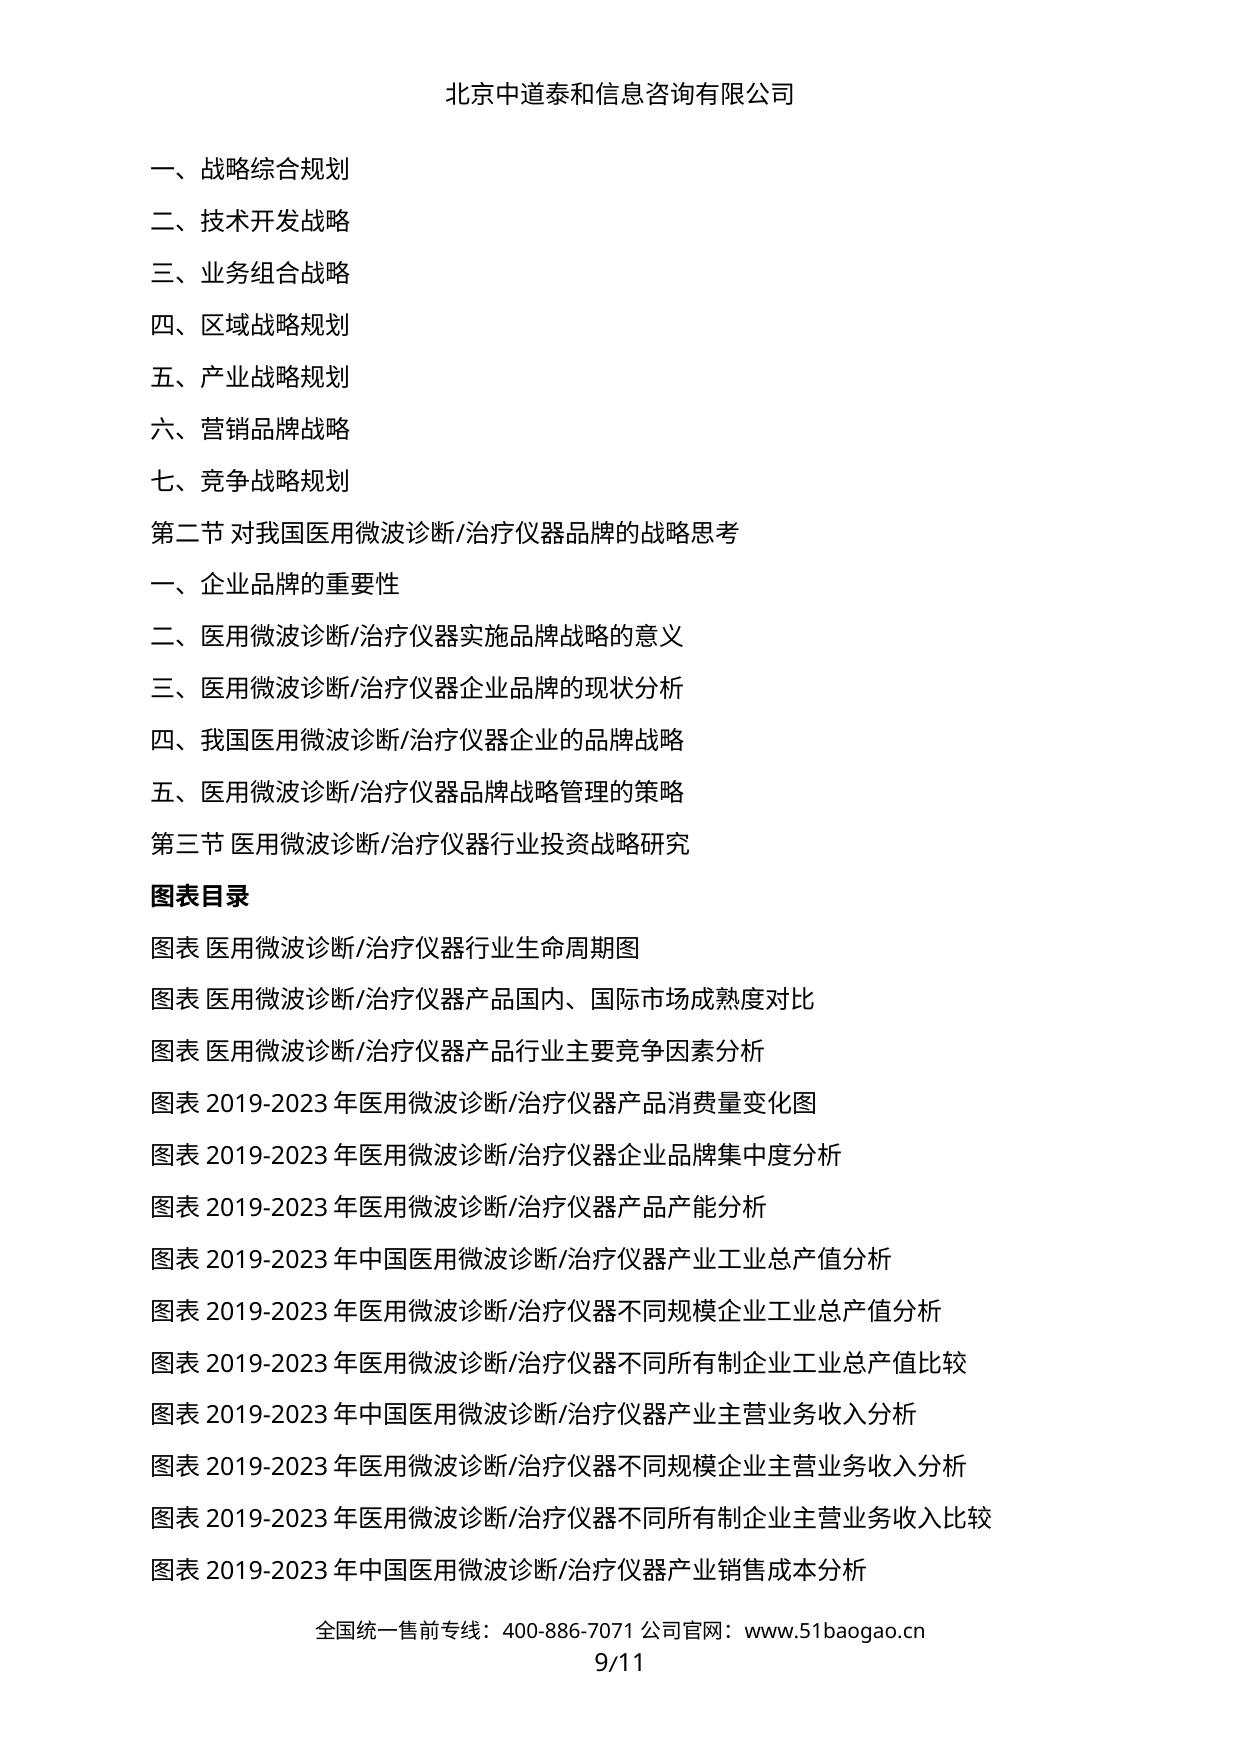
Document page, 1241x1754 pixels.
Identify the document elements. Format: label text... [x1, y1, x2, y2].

text 五、产业战略规划 [150, 357, 1090, 394]
text 五、医用微波诊断/治疗仪器品牌战略管理的策略 [150, 772, 1090, 809]
text 三、业务组合战略 [150, 254, 1090, 290]
text 四、区域战略规划 [150, 306, 1090, 342]
text 图表 2019-2023年医用微波诊断/治疗仪器不同所有制企业工业总产值比较 [150, 1343, 1090, 1379]
text 图表 2019-2023年中国医用微波诊断/治疗仪器产业工业总产值分析 [150, 1239, 1090, 1276]
text 七、竞争战略规划 [150, 461, 1090, 497]
text 图表 2019-2023年医用微波诊断/治疗仪器不同所有制企业主营业务收入比较 [150, 1499, 1090, 1535]
text 一、企业品牌的重要性 [150, 565, 1090, 601]
text 三、医用微波诊断/治疗仪器企业品牌的现状分析 [150, 669, 1090, 705]
text 图表 医用微波诊断/治疗仪器产品行业主要竞争因素分析 [150, 1032, 1090, 1068]
text 第三节 医用微波诊断/治疗仪器行业投资战略研究 [150, 824, 1090, 861]
text 图表 2019-2023年中国医用微波诊断/治疗仪器产业销售成本分析 [150, 1551, 1090, 1587]
text 图表 2019-2023年医用微波诊断/治疗仪器产品产能分析 [150, 1187, 1090, 1224]
text 四、我国医用微波诊断/治疗仪器企业的品牌战略 [150, 721, 1090, 757]
text 图表 医用微波诊断/治疗仪器行业生命周期图 [150, 928, 1090, 964]
text 图表 2019-2023年医用微波诊断/治疗仪器不同规模企业主营业务收入分析 [150, 1447, 1090, 1483]
text 图表 2019-2023年中国医用微波诊断/治疗仪器产业主营业务收入分析 [150, 1395, 1090, 1431]
text 图表 2019-2023年医用微波诊断/治疗仪器不同规模企业工业总产值分析 [150, 1291, 1090, 1327]
text 图表目录 [150, 876, 1090, 912]
text 二、技术开发战略 [150, 202, 1090, 238]
text 六、营销品牌战略 [150, 409, 1090, 446]
text 一、战略综合规划 [150, 150, 1090, 186]
text 图表 2019-2023年医用微波诊断/治疗仪器产品消费量变化图 [150, 1084, 1090, 1120]
text 二、医用微波诊断/治疗仪器实施品牌战略的意义 [150, 617, 1090, 653]
text 图表 2019-2023年医用微波诊断/治疗仪器企业品牌集中度分析 [150, 1136, 1090, 1172]
text 第二节 对我国医用微波诊断/治疗仪器品牌的战略思考 [150, 513, 1090, 549]
text 图表 医用微波诊断/治疗仪器产品国内、国际市场成熟度对比 [150, 980, 1090, 1016]
